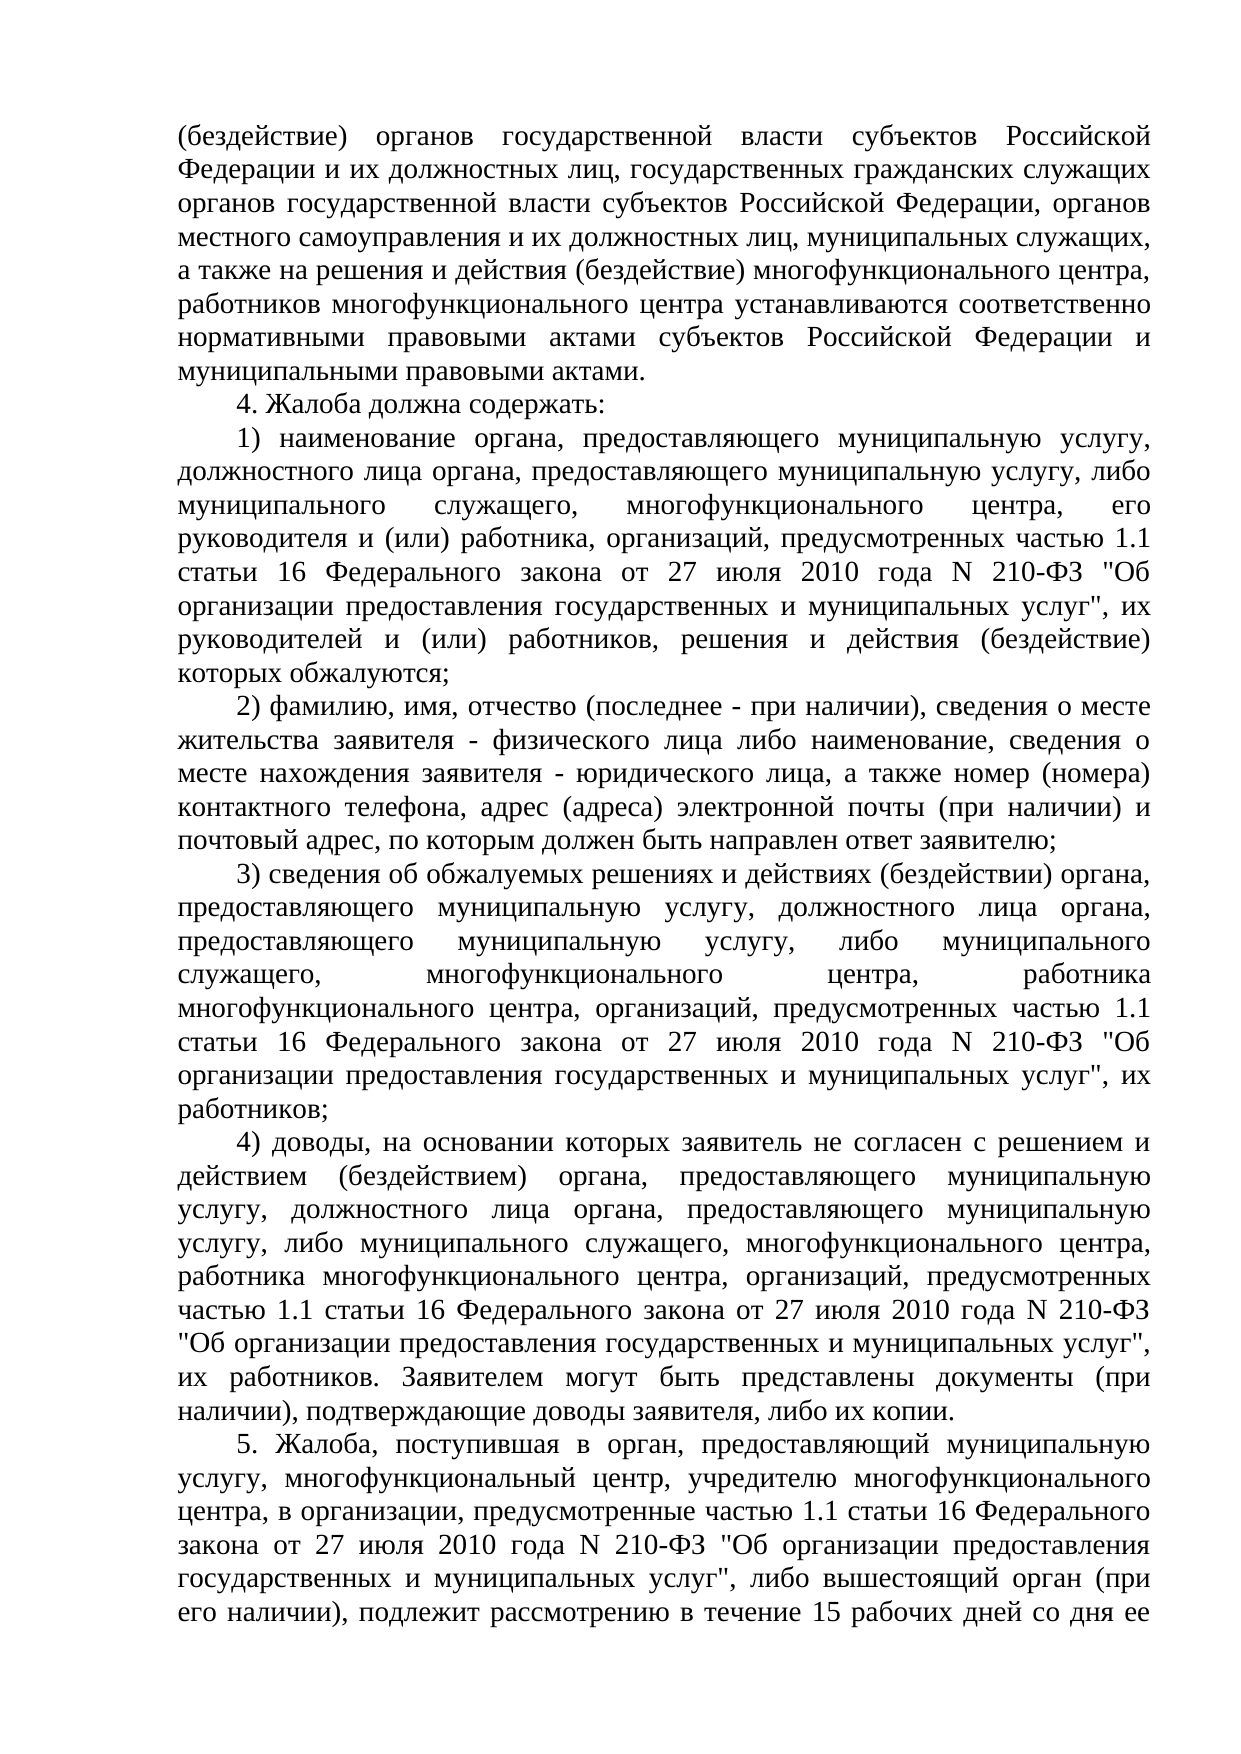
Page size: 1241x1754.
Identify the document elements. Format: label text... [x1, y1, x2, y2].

title 2) фамилию, имя, отчество (последнее - при наличии), сведения о месте жительства заявителя - физического лица либо наименование, сведения о месте нахождения заявителя - юридического лица, а также номер (номера) контактного телефона, адрес (адреса) электронной почты (при наличии) и почтовый адрес, по которым должен быть направлен ответ заявителю; [177, 688, 1152, 856]
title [177, 1426, 1152, 1627]
title 4) доводы, на основании которых заявитель не согласен с решением и действием (бездействием) органа, предоставляющего муниципальную услугу, должностного лица органа, предоставляющего муниципальную услугу, либо муниципального служащего, многофункционального центра, работника многофункционального центра, организаций, предусмотренных частью 1.1 статьи 16 Федерального закона от 27 июля 2010 года N 210-ФЗ "Об организации предоставления государственных и муниципальных услуг", их работников. Заявителем могут быть представлены документы (при наличии), подтверждающие доводы заявителя, либо их копии. [177, 1124, 1152, 1426]
title 3) сведения об обжалуемых решениях и действиях (бездействии) органа, предоставляющего муниципальную услугу, должностного лица органа, предоставляющего муниципальную услугу, либо муниципального служащего, многофункционального центра, работника многофункционального центра, организаций, предусмотренных частью 1.1 статьи 16 Федерального закона от 27 июля 2010 года N 210-ФЗ "Об организации предоставления государственных и муниципальных услуг", их работников; [177, 856, 1152, 1124]
title 4. Жалоба должна содержать: [177, 386, 1152, 420]
title 1) наименование органа, предоставляющего муниципальную услугу, должностного лица органа, предоставляющего муниципальную услугу, либо муниципального служащего, многофункционального центра, его руководителя и (или) работника, организаций, предусмотренных частью 1.1 статьи 16 Федерального закона от 27 июля 2010 года N 210-ФЗ "Об организации предоставления государственных и муниципальных услуг", их руководителей и (или) работников, решения и действия (бездействие) которых обжалуются; [177, 420, 1152, 688]
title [177, 118, 1152, 386]
